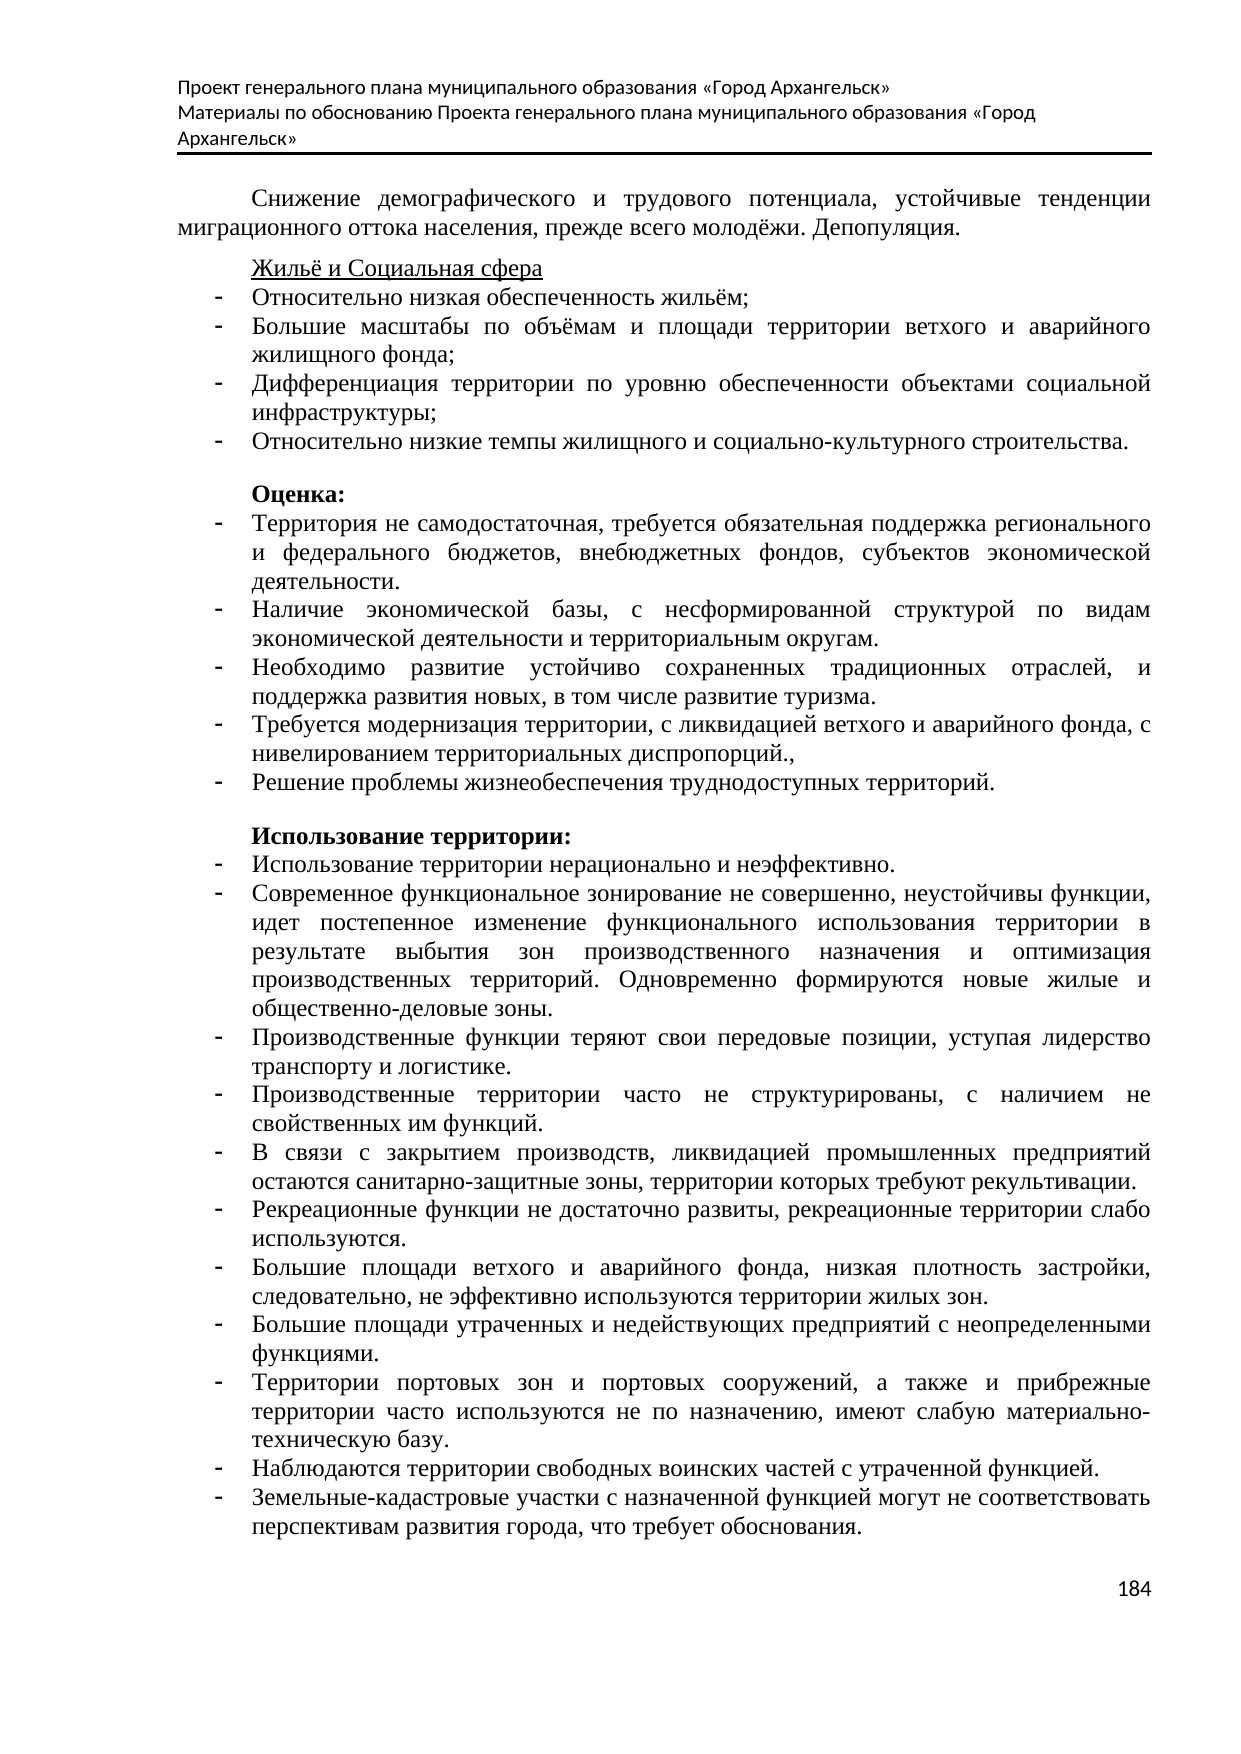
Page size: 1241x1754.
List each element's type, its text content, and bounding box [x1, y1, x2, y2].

text Снижение демографического и трудового потенциала, устойчивые тенденции миграционного оттока населения, прежде всего молодёжи. Депопуляция. [177, 183, 1152, 241]
list Требуется модернизация территории, с ликвидацией ветхого и аварийного фонда, с нивелированием территориальных диспропорций., [214, 709, 1152, 767]
list Территория не самодостаточная, требуется обязательная поддержка регионального и федерального бюджетов, внебюджетных фондов, субъектов экономической деятельности. [214, 508, 1152, 594]
list Решение проблемы жизнеобеспечения труднодоступных территорий. [214, 767, 1152, 796]
list Относительно низкая обеспеченность жильём; [214, 282, 1152, 311]
list Наблюдаются территории свободных воинских частей с утраченной функцией. [214, 1453, 1152, 1482]
list Территории портовых зон и портовых сооружений, а также и прибрежные территории часто используются не по назначению, имеют слабую материально-техническую базу. [214, 1367, 1152, 1453]
list Необходимо развитие устойчиво сохраненных традиционных отраслей, и поддержка развития новых, в том числе развитие туризма. [214, 652, 1152, 709]
list Большие площади утраченных и недействующих предприятий с неопределенными функциями. [214, 1309, 1152, 1367]
list Производственные функции теряют свои передовые позиции, уступая лидерство транспорту и логистике. [214, 1022, 1152, 1079]
list Дифференциация территории по уровню обеспеченности объектами социальной инфраструктуры; [214, 368, 1152, 426]
list Использование территории нерационально и неэффективно. [214, 849, 1152, 878]
list Земельные-кадастровые участки с назначенной функцией могут не соответствовать перспективам развития города, что требует обоснования. [214, 1482, 1152, 1539]
list Большие масштабы по объёмам и площади территории ветхого и аварийного жилищного фонда; [214, 311, 1152, 368]
text Жильё и Социальная сфера [177, 253, 1152, 282]
text Оценка: [177, 479, 1152, 508]
list Рекреационные функции не достаточно развиты, рекреационные территории слабо используются. [214, 1194, 1152, 1252]
list Относительно низкие темпы жилищного и социально-культурного строительства. [214, 426, 1152, 454]
text Использование территории: [177, 821, 1152, 849]
list Производственные территории часто не структурированы, с наличием не свойственных им функций. [214, 1079, 1152, 1137]
list Наличие экономической базы, с несформированной структурой по видам экономической деятельности и территориальным округам. [214, 594, 1152, 652]
list Современное функциональное зонирование не совершенно, неустойчивы функции, идет постепенное изменение функционального использования территории в результате выбытия зон производственного назначения и оптимизация производственных территорий. Одновременно формируются новые жилые и общественно-деловые зоны. [214, 878, 1152, 1022]
list Большие площади ветхого и аварийного фонда, низкая плотность застройки, следовательно, не эффективно используются территории жилых зон. [214, 1252, 1152, 1309]
list В связи с закрытием производств, ликвидацией промышленных предприятий остаются санитарно-защитные зоны, территории которых требуют рекультивации. [214, 1137, 1152, 1194]
